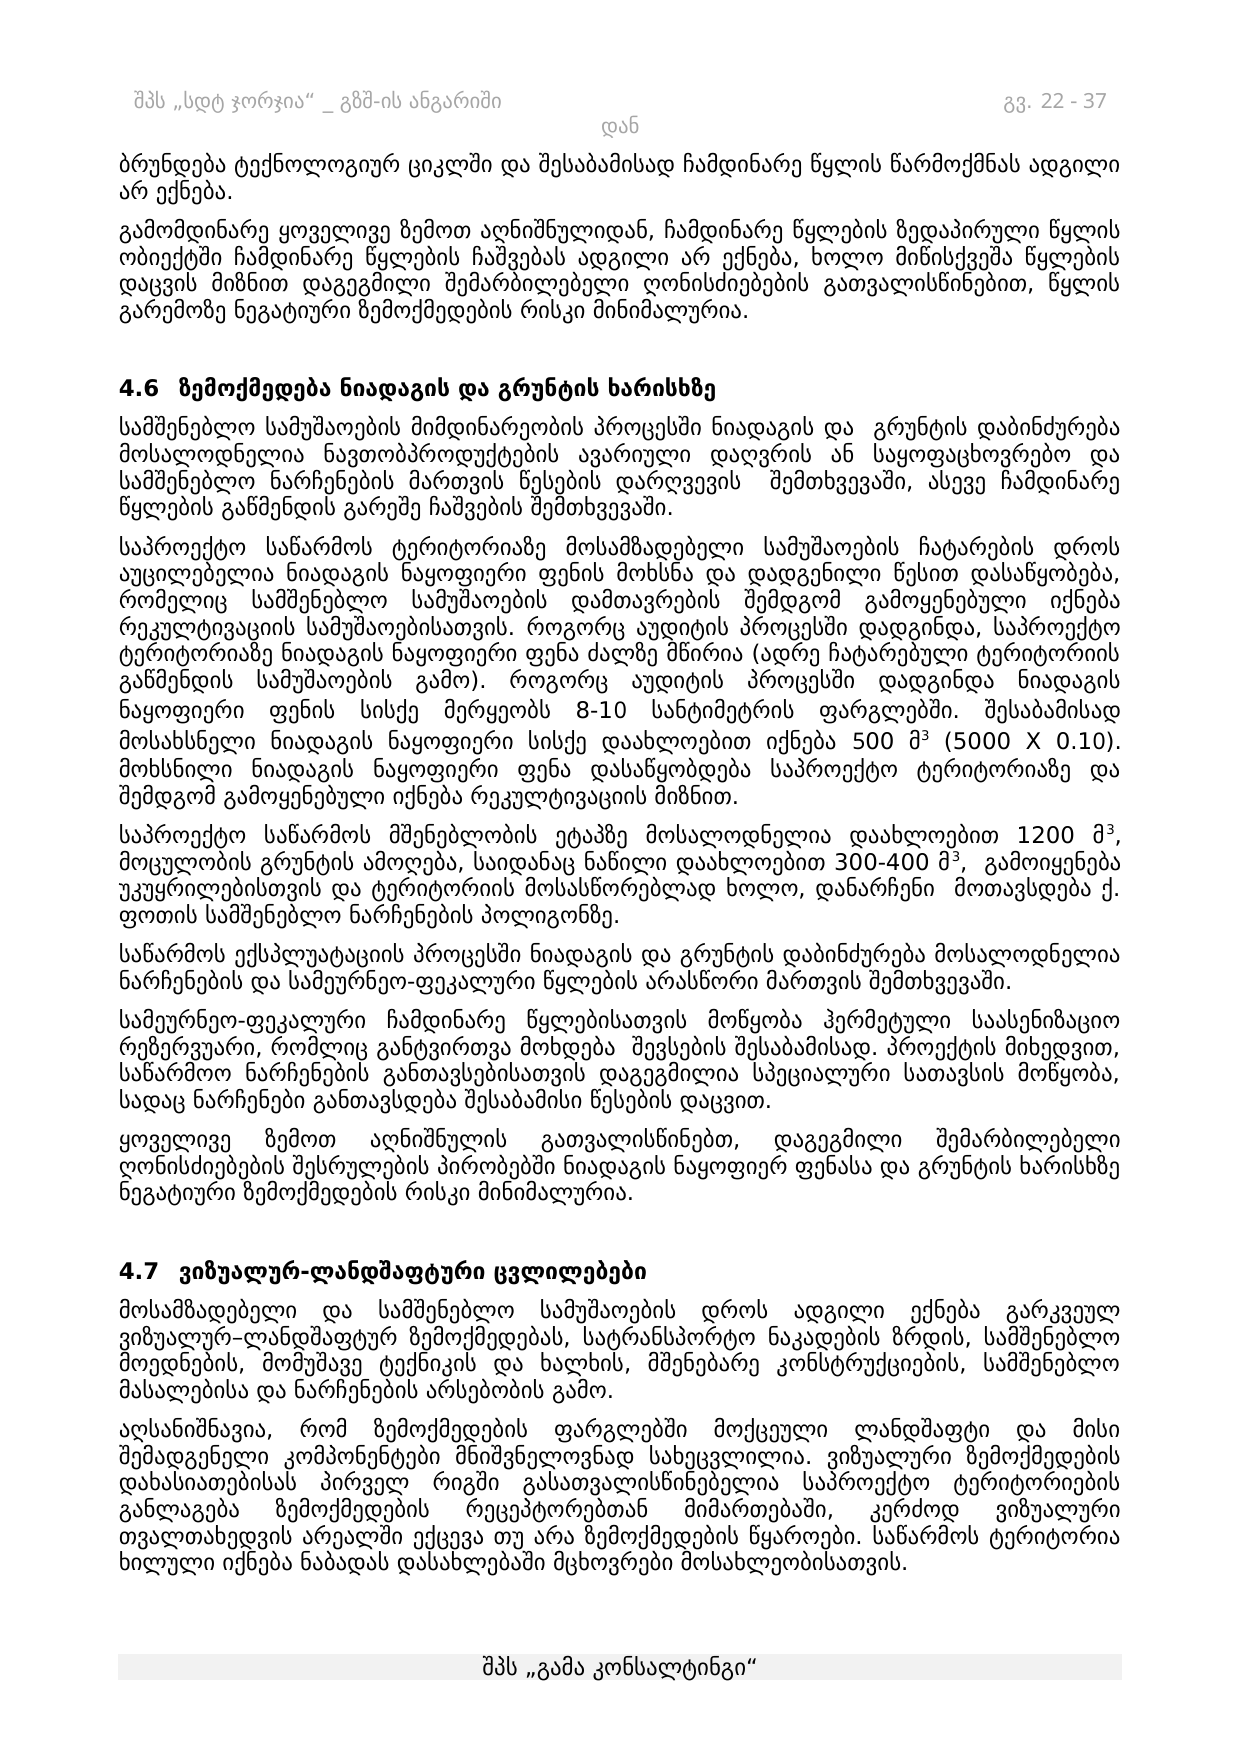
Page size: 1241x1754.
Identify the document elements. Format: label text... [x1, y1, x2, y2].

text ყოველივე ზემოთ აღნიშნულის გათვალისწინებთ, დაგეგმილი შემარბილებელი ღონისძიებების შესრულების პირობებში ნიადაგის ნაყოფიერ ფენასა და გრუნტის ხარისხზე ნეგატიური ზემოქმედების რისკი მინიმალურია. [118, 1126, 1122, 1206]
text მოსამზადებელი და სამშენებლო სამუშაოების დროს ადგილი ექნება გარკვეულ ვიზუალურ–ლანდშაფტურ ზემოქმედებას, სატრანსპორტო ნაკადების ზრდის, სამშენებლო მოედნების, მომუშავე ტექნიკის და ხალხის, მშენებარე კონსტრუქციების, სამშენებლო მასალებისა და ნარჩენების არსებობის გამო. [118, 1297, 1122, 1404]
subtitle ვიზუალურ-ლანდშაფტური ცვლილებები [118, 1258, 1122, 1284]
text საწარმოს ექსპლუატაციის პროცესში ნიადაგის და გრუნტის დაბინძურება მოსალოდნელია ნარჩენების და სამეურნეო-ფეკალური წყლების არასწორი მართვის შემთხვევაში. [118, 941, 1122, 994]
text საპროექტო საწარმოს მშენებლობის ეტაპზე მოსალოდნელია დაახლოებით 1200 მ3, მოცულობის გრუნტის ამოღება, საიდანაც ნაწილი დაახლოებით 300-400 მ3, გამოიყენება უკუყრილებისთვის და ტერიტორიის მოსასწორებლად ხოლო, დანარჩენი მოთავსდება ქ. ფოთის სამშენებლო ნარჩენების პოლიგონზე. [118, 822, 1122, 929]
text სამშენებლო სამუშაოების მიმდინარეობის პროცესში ნიადაგის და გრუნტის დაბინძურება მოსალოდნელია ნავთობპროდუქტების ავარიული დაღვრის ან საყოფაცხოვრებო და სამშენებლო ნარჩენების მართვის წესების დარღვევის შემთხვევაში, ასევე ჩამდინარე წყლების გაწმენდის გარეშე ჩაშვების შემთხვევაში. [118, 414, 1122, 521]
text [118, 151, 1122, 204]
text სამეურნეო-ფეკალური ჩამდინარე წყლებისათვის მოწყობა ჰერმეტული საასენიზაციო რეზერვუარი, რომლიც განტვირთვა მოხდება შევსების შესაბამისად. პროექტის მიხედვით, საწარმოო ნარჩენების განთავსებისათვის დაგეგმილია სპეციალური სათავსის მოწყობა, სადაც ნარჩენები განთავსდება შესაბამისი წესების დაცვით. [118, 1007, 1122, 1114]
text აღსანიშნავია, რომ ზემოქმედების ფარგლებში მოქცეული ლანდშაფტი და მისი შემადგენელი კომპონენტები მნიშვნელოვნად სახეცვლილია. ვიზუალური ზემოქმედების დახასიათებისას პირველ რიგში გასათვალისწინებელია საპროექტო ტერიტორიების განლაგება ზემოქმედების რეცეპტორებთან მიმართებაში, კერძოდ ვიზუალური თვალთახედვის არეალში ექცევა თუ არა ზემოქმედების წყაროები. საწარმოს ტერიტორია ხილული იქნება ნაბადას დასახლებაში მცხოვრები მოსახლეობისათვის. [118, 1416, 1122, 1576]
subtitle ზემოქმედება ნიადაგის და გრუნტის ხარისხზე [118, 375, 1122, 402]
text გამომდინარე ყოველივე ზემოთ აღნიშნულიდან, ჩამდინარე წყლების ზედაპირული წყლის ობიექტში ჩამდინარე წყლების ჩაშვებას ადგილი არ ექნება, ხოლო მიწისქვეშა წყლების დაცვის მიზნით დაგეგმილი შემარბილებელი ღონისძიებების გათვალისწინებით, წყლის გარემოზე ნეგატიური ზემოქმედების რისკი მინიმალურია. [118, 217, 1122, 324]
text საპროექტო საწარმოს ტერიტორიაზე მოსამზადებელი სამუშაოების ჩატარების დროს აუცილებელია ნიადაგის ნაყოფიერი ფენის მოხსნა და დადგენილი წესით დასაწყობება, რომელიც სამშენებლო სამუშაოების დამთავრების შემდგომ გამოყენებული იქნება რეკულტივაციის სამუშაოებისათვის. როგორც აუდიტის პროცესში დადგინდა, საპროექტო ტერიტორიაზე ნიადაგის ნაყოფიერი ფენა ძალზე მწირია (ადრე ჩატარებული ტერიტორიის გაწმენდის სამუშაოების გამო). როგორც აუდიტის პროცესში დადგინდა ნიადაგის ნაყოფიერი ფენის სისქე მერყეობს 8-10 სანტიმეტრის ფარგლებში. შესაბამისად მოსახსნელი ნიადაგის ნაყოფიერი სისქე დაახლოებით იქნება 500 მ3 (5000 X 0.10). მოხსნილი ნიადაგის ნაყოფიერი ფენა დასაწყობდება საპროექტო ტერიტორიაზე და შემდგომ გამოყენებული იქნება რეკულტივაციის მიზნით. [118, 534, 1122, 809]
